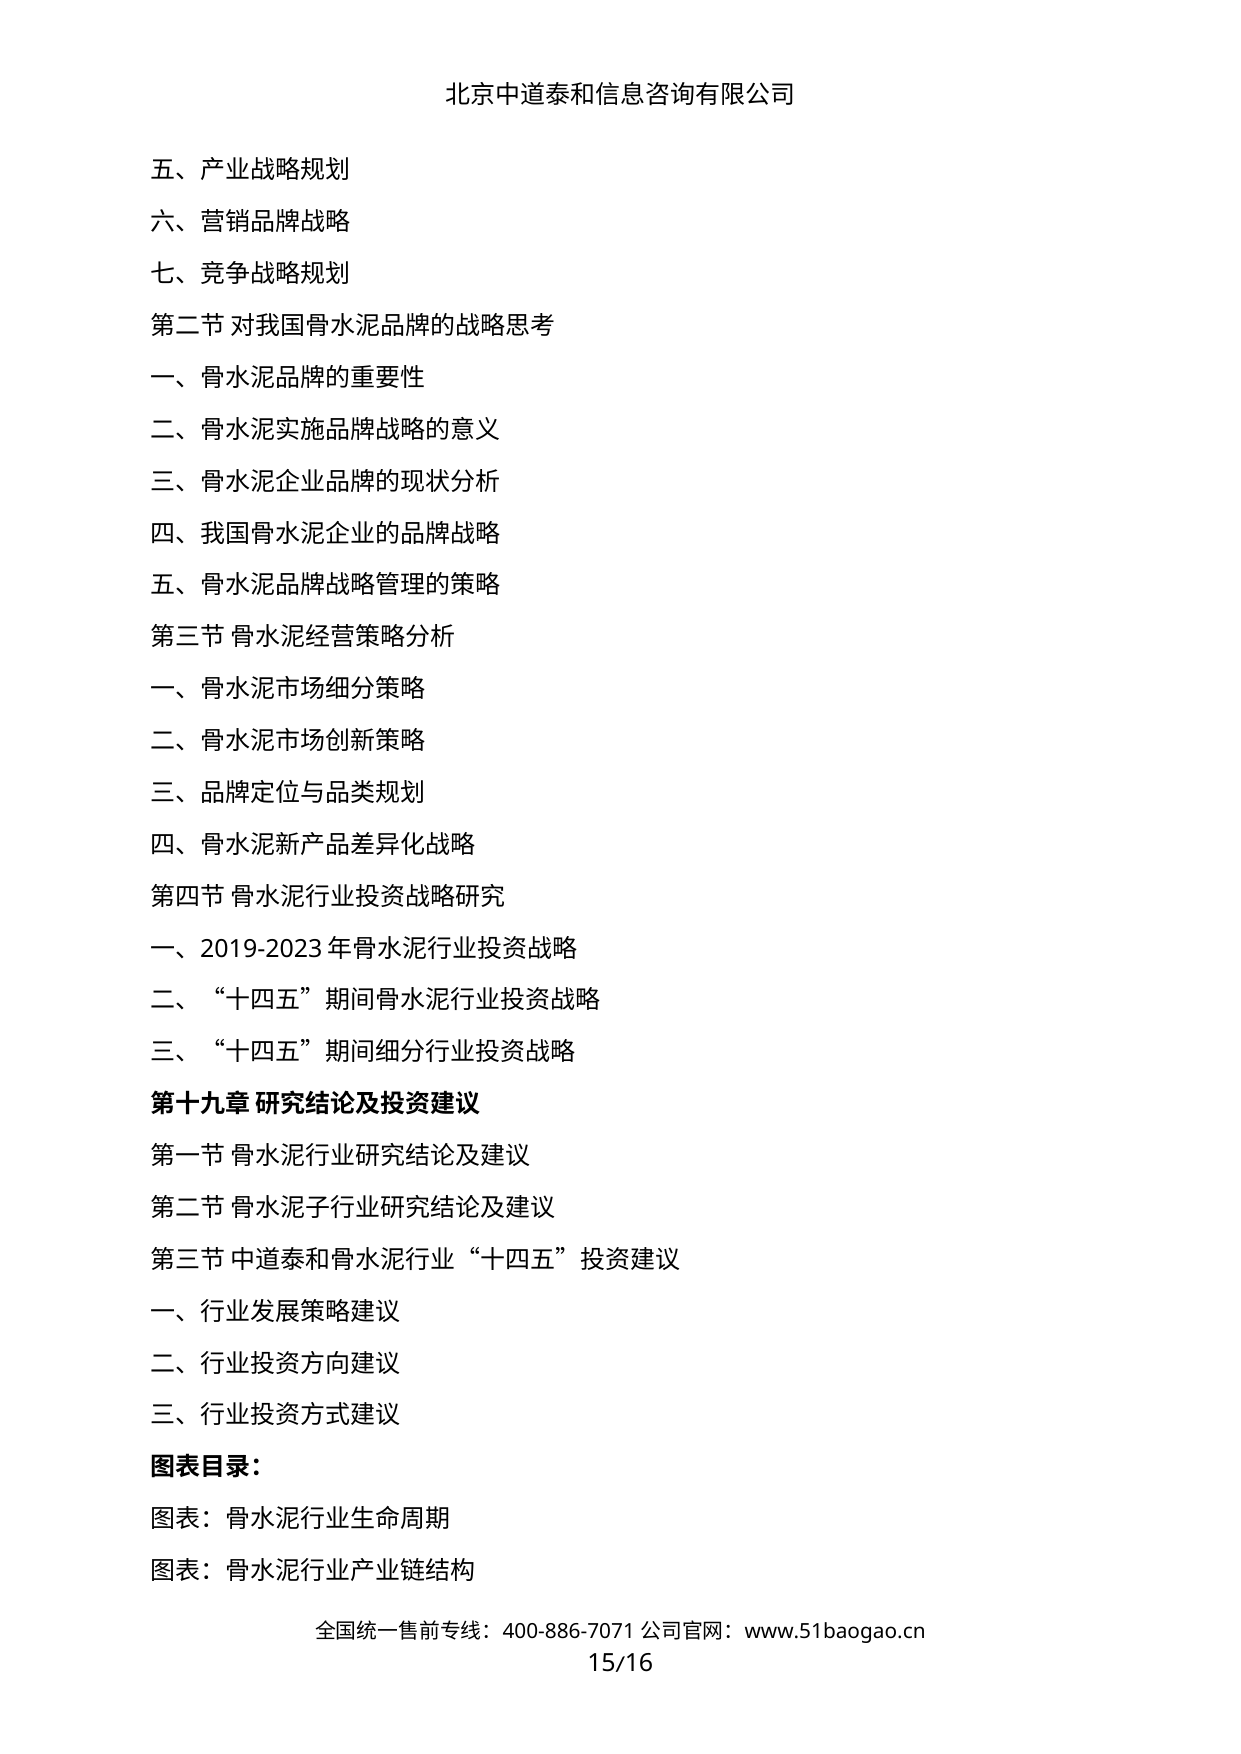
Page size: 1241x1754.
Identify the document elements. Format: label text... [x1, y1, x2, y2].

text 三、骨水泥企业品牌的现状分析 [150, 461, 1090, 497]
text 五、产业战略规划 [150, 150, 1090, 186]
text 第四节 骨水泥行业投资战略研究 [150, 876, 1090, 912]
text 图表：骨水泥行业生命周期 [150, 1499, 1090, 1535]
text 二、“十四五”期间骨水泥行业投资战略 [150, 980, 1090, 1016]
text 一、骨水泥品牌的重要性 [150, 357, 1090, 394]
text 七、竞争战略规划 [150, 254, 1090, 290]
text 三、“十四五”期间细分行业投资战略 [150, 1032, 1090, 1068]
text 四、我国骨水泥企业的品牌战略 [150, 513, 1090, 549]
text 第一节 骨水泥行业研究结论及建议 [150, 1136, 1090, 1172]
text 图表目录： [150, 1447, 1090, 1483]
text 图表：骨水泥行业产业链结构 [150, 1551, 1090, 1587]
text 第二节 对我国骨水泥品牌的战略思考 [150, 306, 1090, 342]
text 第三节 骨水泥经营策略分析 [150, 617, 1090, 653]
text 六、营销品牌战略 [150, 202, 1090, 238]
text 第二节 骨水泥子行业研究结论及建议 [150, 1187, 1090, 1224]
text 二、骨水泥实施品牌战略的意义 [150, 409, 1090, 446]
text 三、行业投资方式建议 [150, 1395, 1090, 1431]
text 三、品牌定位与品类规划 [150, 772, 1090, 809]
text 四、骨水泥新产品差异化战略 [150, 824, 1090, 861]
text 五、骨水泥品牌战略管理的策略 [150, 565, 1090, 601]
text 二、行业投资方向建议 [150, 1343, 1090, 1379]
text 一、骨水泥市场细分策略 [150, 669, 1090, 705]
text 二、骨水泥市场创新策略 [150, 721, 1090, 757]
text 一、2019-2023年骨水泥行业投资战略 [150, 928, 1090, 964]
text 第十九章 研究结论及投资建议 [150, 1084, 1090, 1120]
text 一、行业发展策略建议 [150, 1291, 1090, 1327]
text 第三节 中道泰和骨水泥行业“十四五”投资建议 [150, 1239, 1090, 1276]
